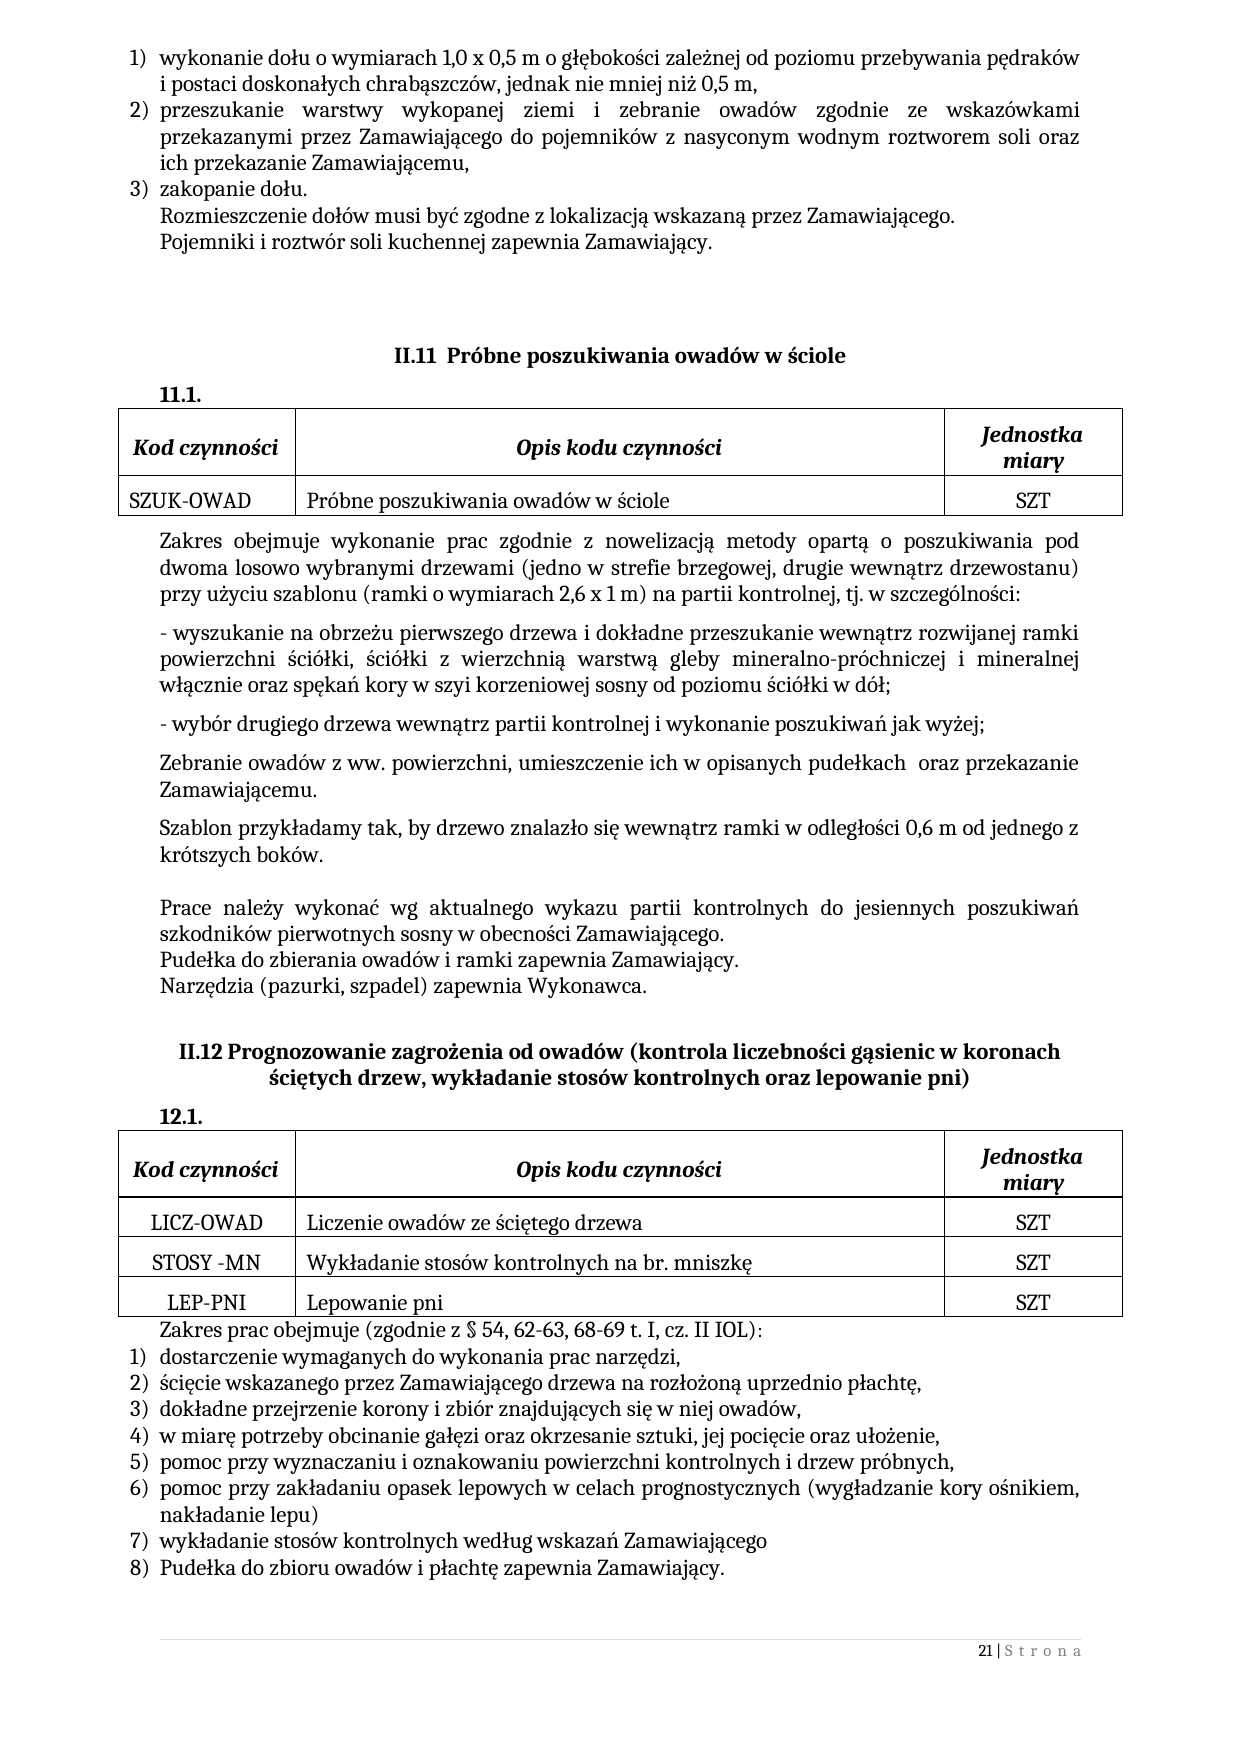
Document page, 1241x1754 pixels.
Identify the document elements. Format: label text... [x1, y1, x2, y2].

table_cell SZT [945, 1237, 1122, 1276]
text Zebranie owadów z ww. powierzchni, umieszczenie ich w opisanych pudełkach oraz przekazanie Zamawiającemu. [159, 750, 1081, 803]
table_header Kod czynności [119, 409, 295, 474]
list wykładanie stosów kontrolnych według wskazań Zamawiającego [130, 1528, 1081, 1554]
list Pudełka do zbioru owadów i płachtę zapewnia Zamawiający. [130, 1554, 1081, 1581]
list ścięcie wskazanego przez Zamawiającego drzewa na rozłożoną uprzednio płachtę, [130, 1370, 1081, 1396]
table_header Jednostka miary [945, 1131, 1122, 1196]
list w miarę potrzeby obcinanie gałęzi oraz okrzesanie sztuki, jej pocięcie oraz ułożenie, [130, 1422, 1081, 1449]
list zakopanie dołu. [130, 176, 1081, 202]
text Narzędzia (pazurki, szpadel) zapewnia Wykonawca. [159, 973, 1081, 1000]
table_cell Wykładanie stosów kontrolnych na br. mniszkę [296, 1237, 944, 1276]
table_cell Próbne poszukiwania owadów w ściole [296, 476, 944, 514]
text Pojemniki i roztwór soli kuchennej zapewnia Zamawiający. [159, 229, 1081, 255]
text Prace należy wykonać wg aktualnego wykazu partii kontrolnych do jesiennych poszukiwań szkodników pierwotnych sosny w obecności Zamawiającego. [159, 894, 1081, 947]
text - wyszukanie na obrzeżu pierwszego drzewa i dokładne przeszukanie wewnątrz rozwijanej ramki powierzchni ściółki, ściółki z wierzchnią warstwą gleby mineralno-próchniczej i mineralnej włącznie oraz spękań kory w szyi korzeniowej sosny od poziomu ściółki w dół; [159, 619, 1081, 699]
text 11.1. [159, 382, 1081, 408]
table_cell STOSY -MN [119, 1237, 295, 1276]
text - wybór drugiego drzewa wewnątrz partii kontrolnej i wykonanie poszukiwań jak wyżej; [159, 711, 1081, 737]
text II.11 Próbne poszukiwania owadów w ściole [159, 343, 1081, 369]
table_cell SZT [945, 476, 1122, 514]
table_cell SZUK-OWAD [119, 476, 295, 514]
table_header Jednostka miary [945, 409, 1122, 474]
list pomoc przy zakładaniu opasek lepowych w celach prognostycznych (wygładzanie kory ośnikiem, nakładanie lepu) [130, 1475, 1081, 1528]
list dokładne przejrzenie korony i zbiór znajdujących się w niej owadów, [130, 1396, 1081, 1422]
text 12.1. [159, 1104, 1081, 1130]
table_cell SZT [945, 1198, 1122, 1236]
text Zakres obejmuje wykonanie prac zgodnie z nowelizacją metody opartą o poszukiwania pod dwoma losowo wybranymi drzewami (jedno w strefie brzegowej, drugie wewnątrz drzewostanu) przy użyciu szablonu (ramki o wymiarach 2,6 x 1 m) na partii kontrolnej, tj. w szczególności: [159, 528, 1081, 607]
text Rozmieszczenie dołów musi być zgodne z lokalizacją wskazaną przez Zamawiającego. [159, 202, 1081, 229]
list wykonanie dołu o wymiarach 1,0 x 0,5 m o głębokości zależnej od poziomu przebywania pędraków i postaci doskonałych chrabąszczów, jednak nie mniej niż 0,5 m, [130, 44, 1081, 97]
table_cell Liczenie owadów ze ściętego drzewa [296, 1198, 944, 1236]
list pomoc przy wyznaczaniu i oznakowaniu powierzchni kontrolnych i drzew próbnych, [130, 1449, 1081, 1475]
text II.12 Prognozowanie zagrożenia od owadów (kontrola liczebności gąsienic w koronach ściętych drzew, wykładanie stosów kontrolnych oraz lepowanie pni) [159, 1038, 1081, 1091]
list przeszukanie warstwy wykopanej ziemi i zebranie owadów zgodnie ze wskazówkami przekazanymi przez Zamawiającego do pojemników z nasyconym wodnym roztworem soli oraz ich przekazanie Zamawiającemu, [130, 97, 1081, 176]
table_cell Lepowanie pni [296, 1277, 944, 1316]
text Zakres prac obejmuje (zgodnie z § 54, 62-63, 68-69 t. I, cz. II IOL): [159, 1317, 1081, 1343]
table_cell SZT [945, 1277, 1122, 1316]
table_header Opis kodu czynności [296, 1131, 944, 1196]
table_header Opis kodu czynności [296, 409, 944, 474]
text Pudełka do zbierania owadów i ramki zapewnia Zamawiający. [159, 947, 1081, 973]
table_cell LEP-PNI [119, 1277, 295, 1316]
table_header Kod czynności [119, 1131, 295, 1196]
list dostarczenie wymaganych do wykonania prac narzędzi, [130, 1343, 1081, 1370]
table_cell LICZ-OWAD [119, 1198, 295, 1236]
text Szablon przykładamy tak, by drzewo znalazło się wewnątrz ramki w odległości 0,6 m od jednego z krótszych boków. [159, 815, 1081, 868]
